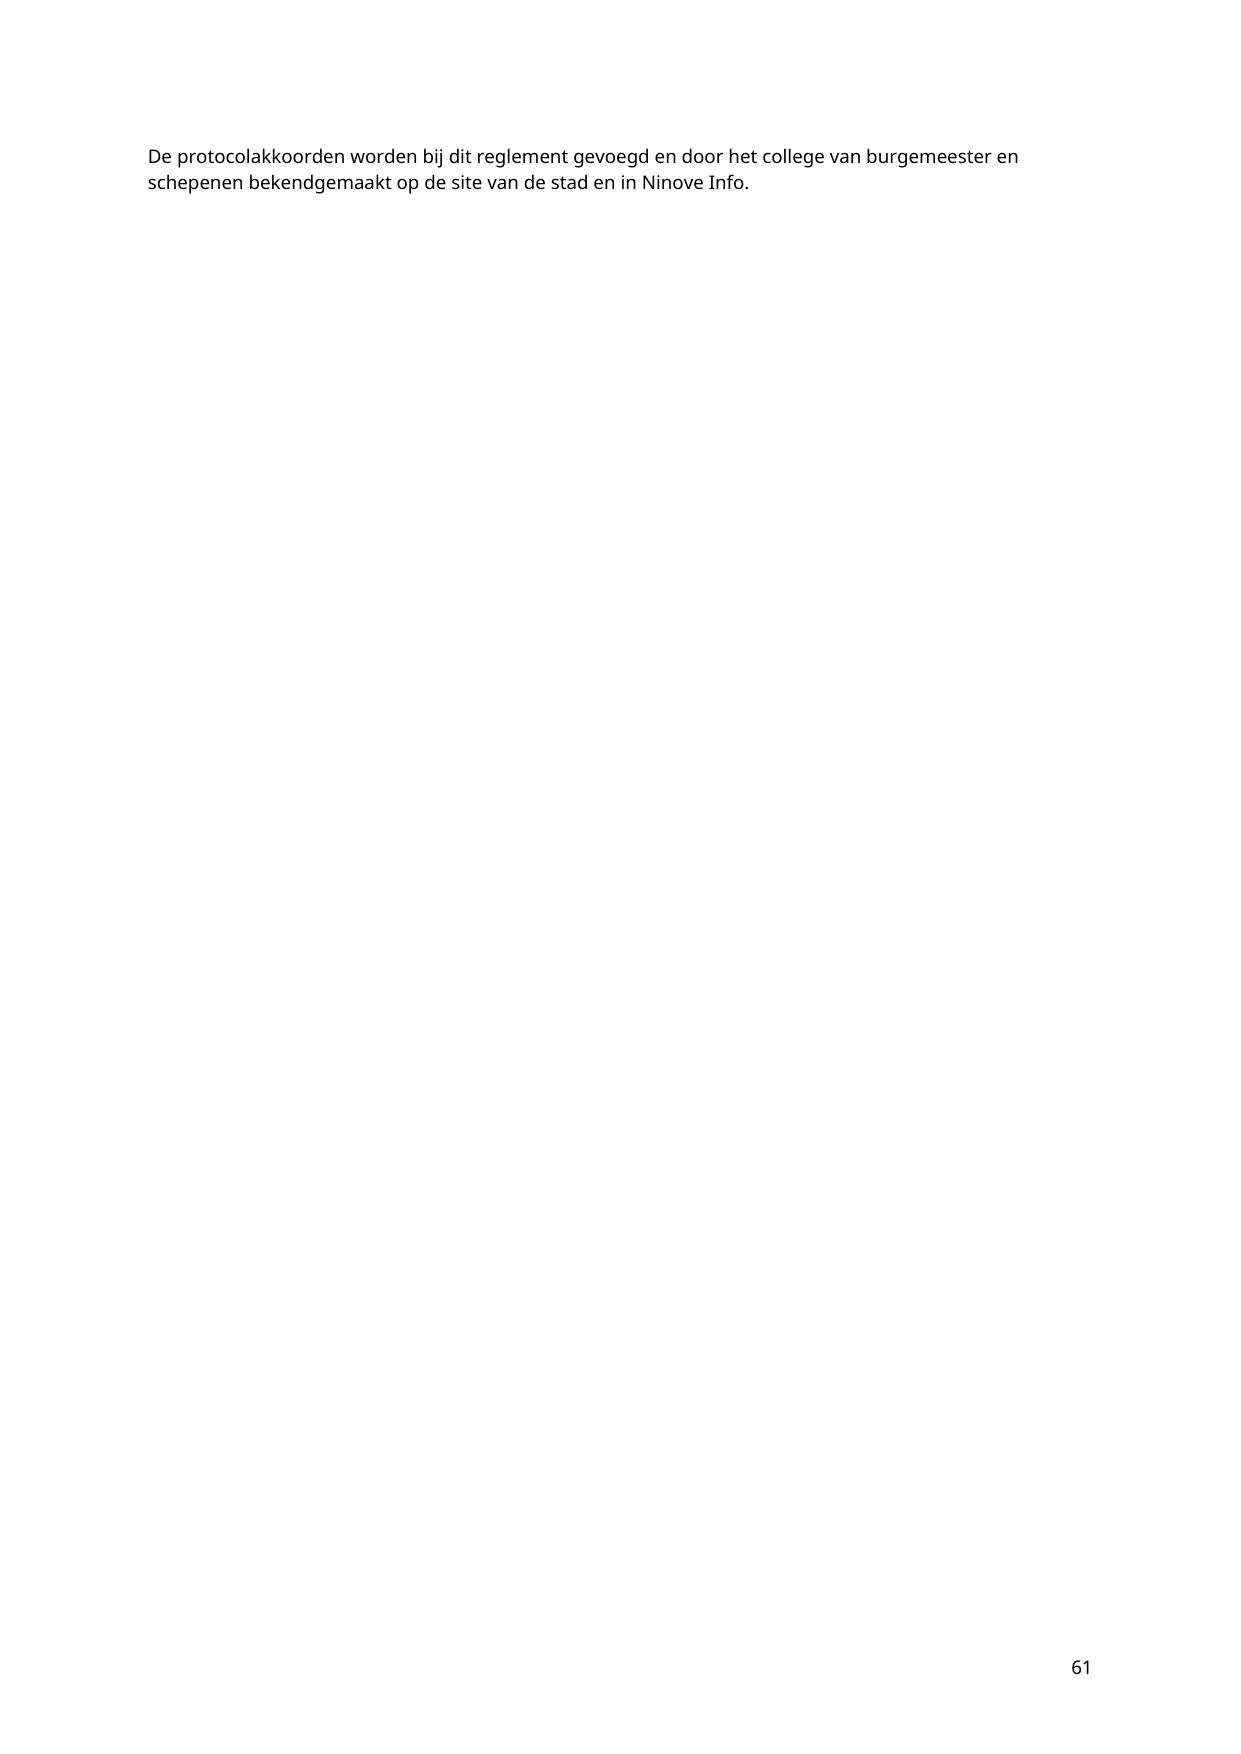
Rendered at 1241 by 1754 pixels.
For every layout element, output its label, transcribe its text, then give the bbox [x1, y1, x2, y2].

text De protocolakkoorden worden bij dit reglement gevoegd en door het college van burgemeester en schepenen bekendgemaakt op de site van de stad en in Ninove Info. [148, 144, 1092, 195]
